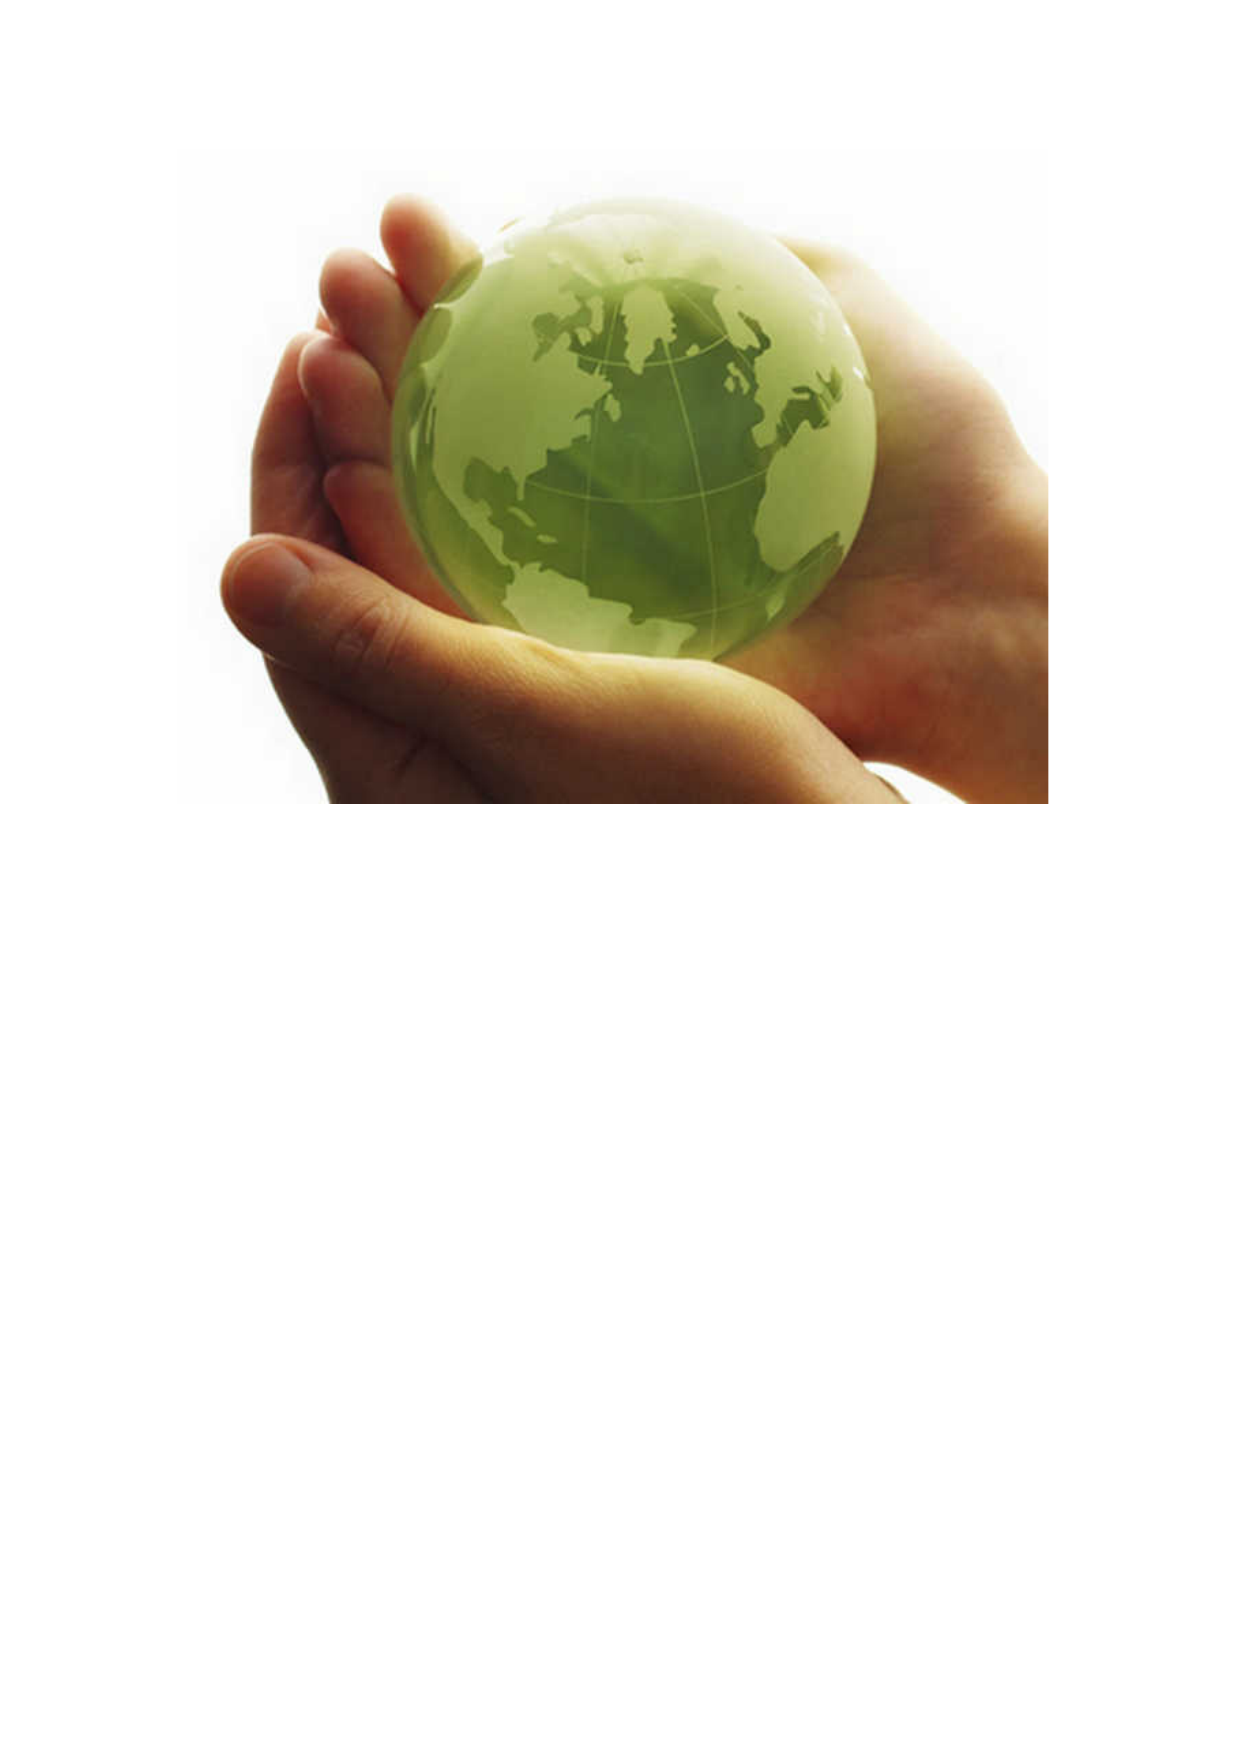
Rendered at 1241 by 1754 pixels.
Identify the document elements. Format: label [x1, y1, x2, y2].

picture [177, 149, 1049, 804]
